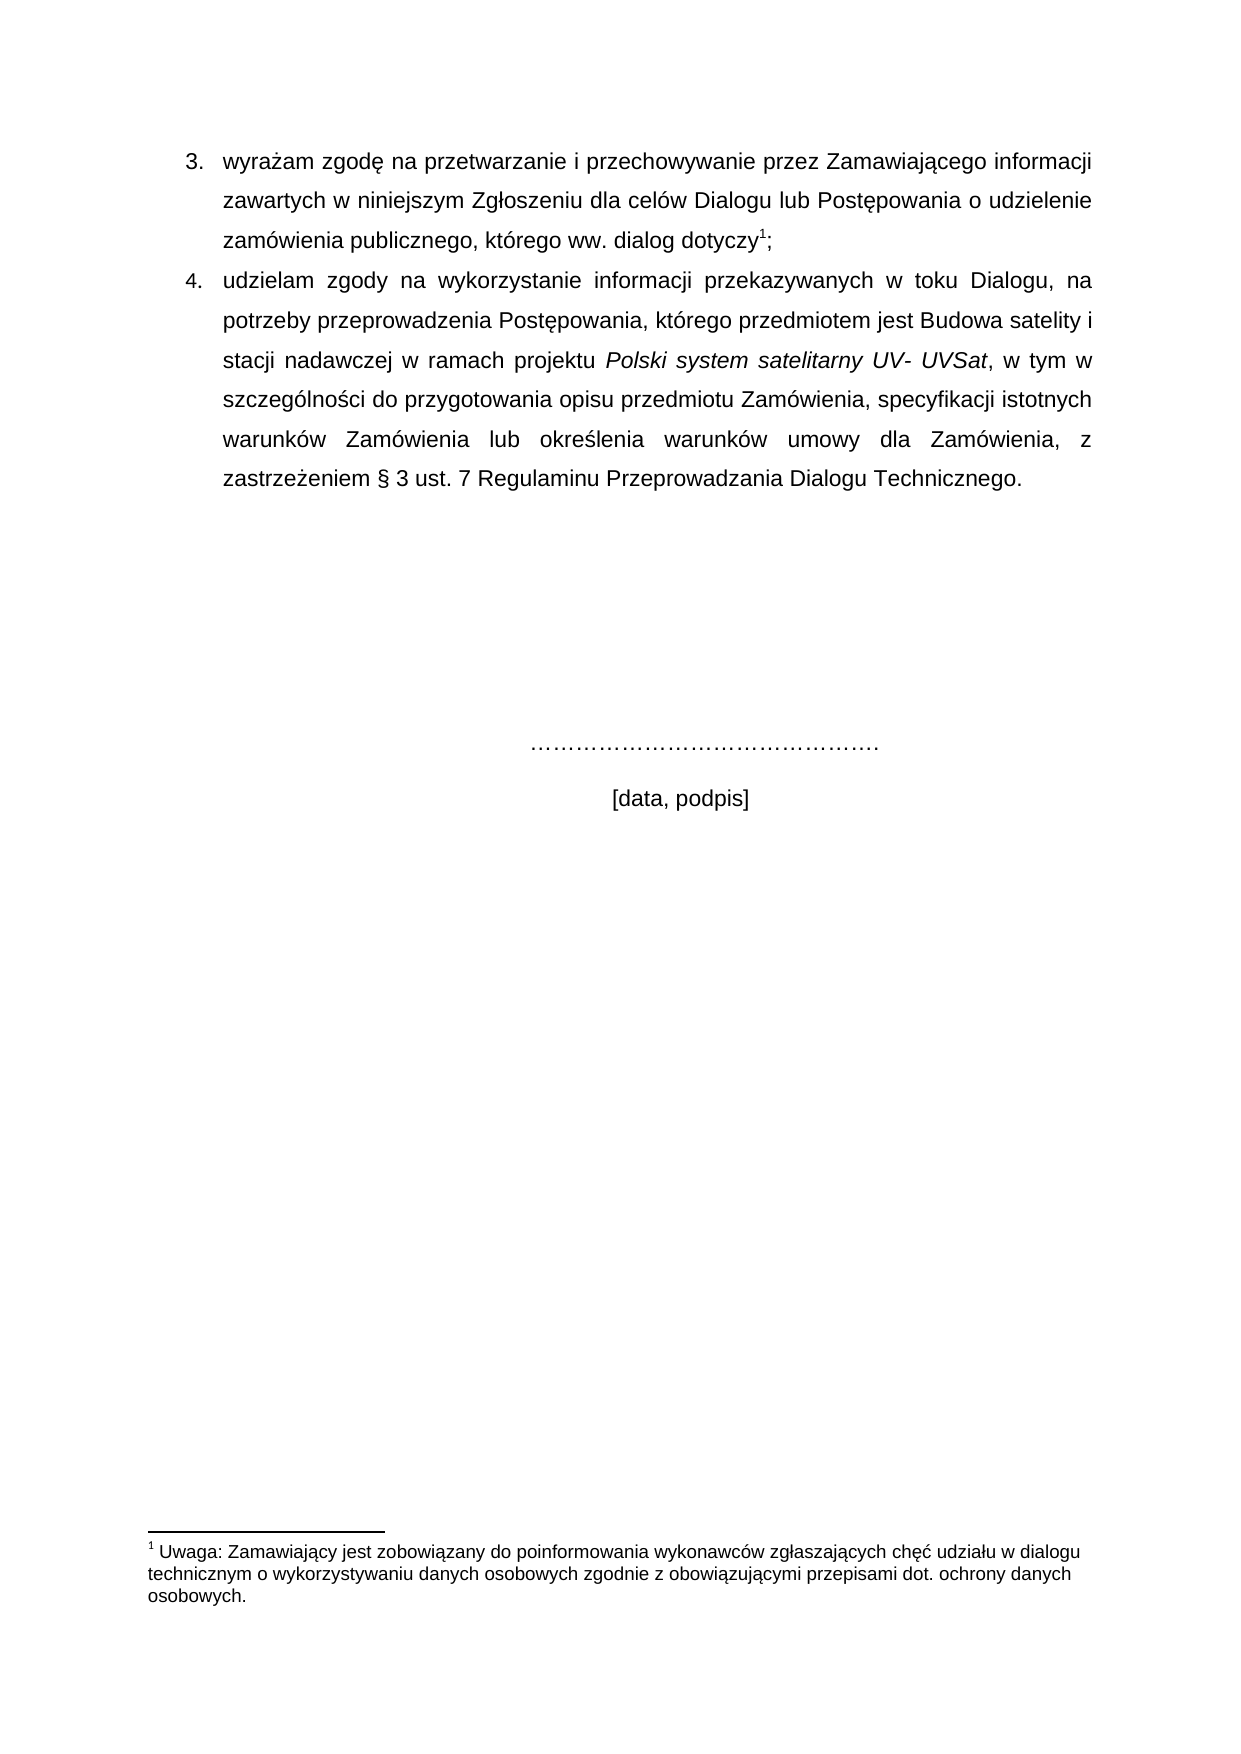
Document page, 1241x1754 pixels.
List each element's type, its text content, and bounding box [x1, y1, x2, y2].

list wyrażam zgodę na przetwarzanie i przechowywanie przez Zamawiającego informacji zawartych w niniejszym Zgłoszeniu dla celów Dialogu lub Postępowania o udzielenie zamówienia publicznego, którego ww. dialog dotyczy; [185, 148, 1093, 253]
list udzielam zgody na wykorzystanie informacji przekazywanych w toku Dialogu, na potrzeby przeprowadzenia Postępowania, którego przedmiotem jest Budowa satelity i stacji nadawczej w ramach projektu Polski system satelitarny UV- UVSat, w tym w szczególności do przygotowania opisu przedmiotu Zamówienia, specyfikacji istotnych warunków Zamówienia lub określenia warunków umowy dla Zamówienia, z zastrzeżeniem § 3 ust. 7 Regulaminu Przeprowadzania Dialogu Technicznego. [185, 266, 1093, 491]
text [data, podpis] [516, 785, 1093, 812]
text ………………………………………. [148, 729, 1093, 756]
